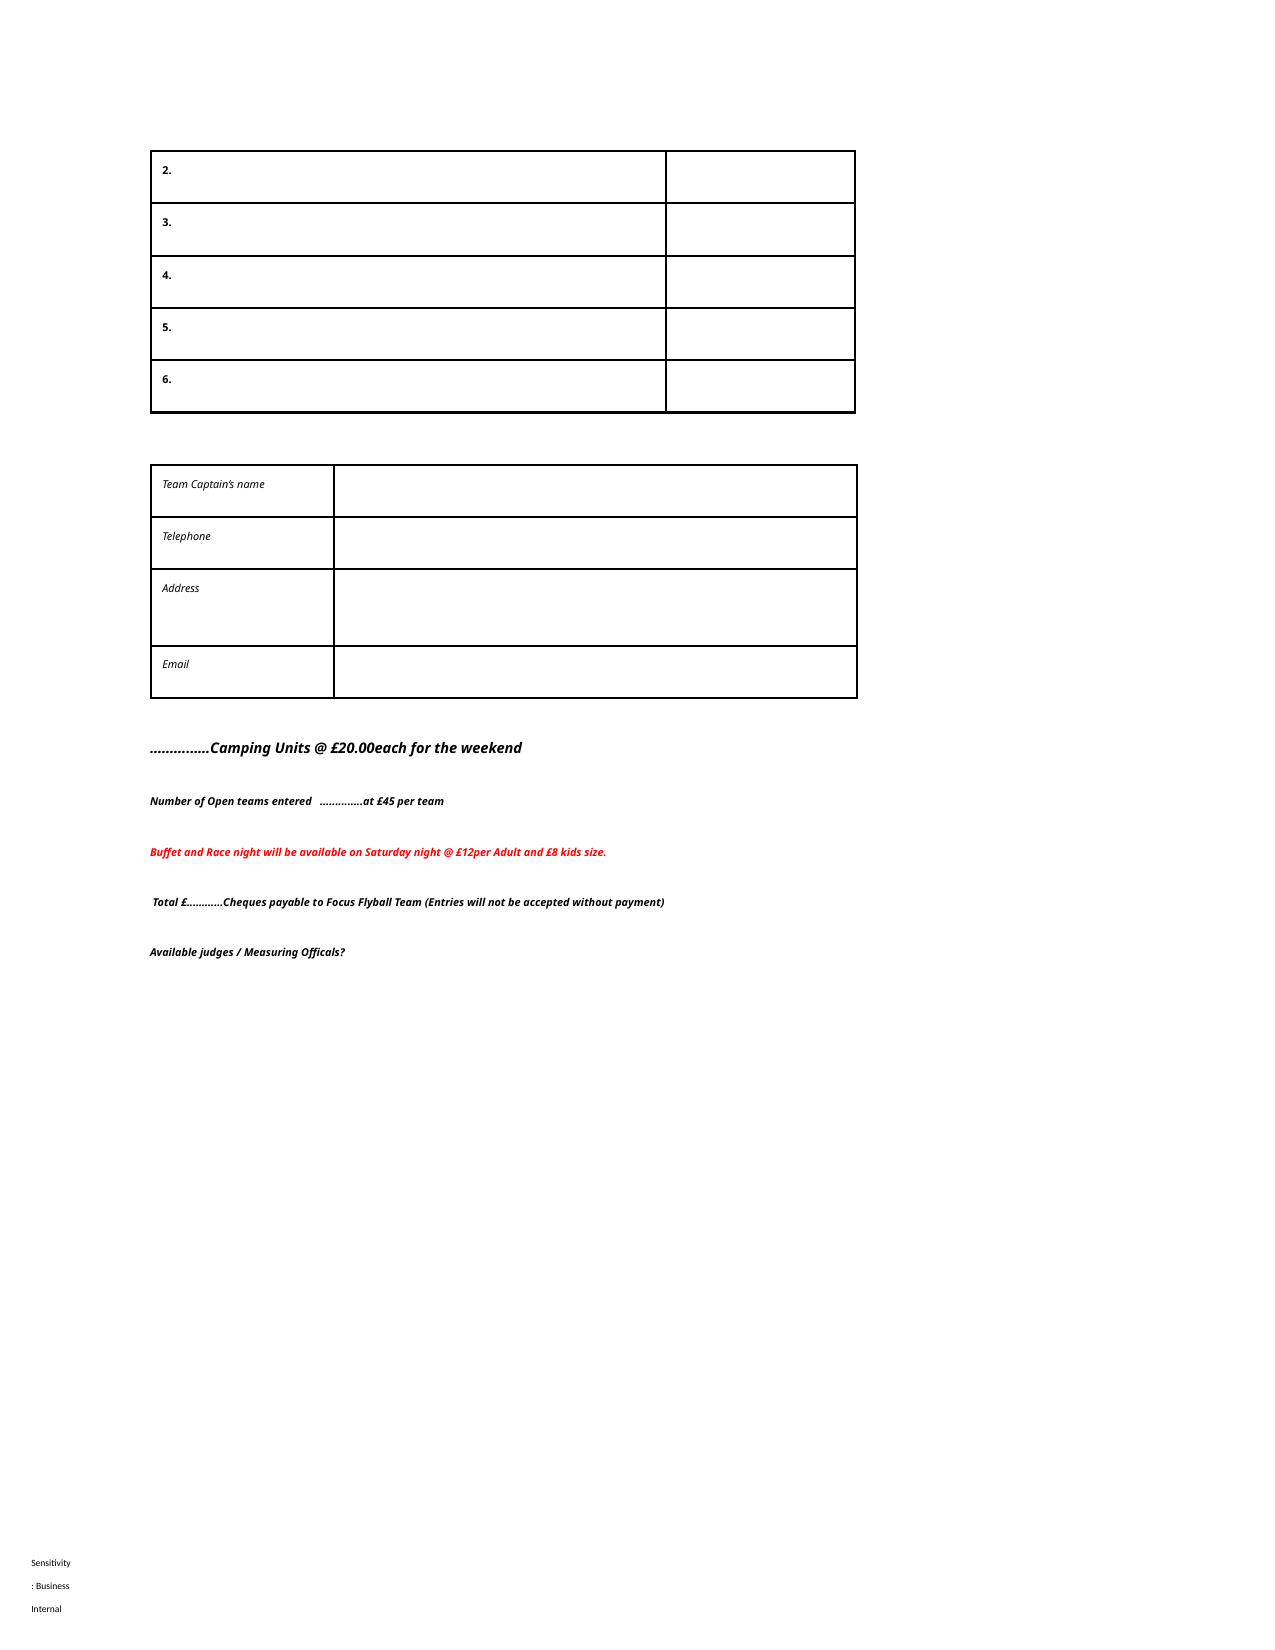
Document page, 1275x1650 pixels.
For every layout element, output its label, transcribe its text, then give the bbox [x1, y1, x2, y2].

table_cell 6. [152, 361, 665, 411]
text Total £...………Cheques payable to Focus Flyball Team (Entries will not be accepted without payment) [150, 884, 1125, 909]
table_cell Address [152, 570, 333, 644]
table_cell [335, 570, 856, 644]
text Available judges / Measuring Officals? [150, 934, 1125, 959]
table_header [335, 466, 856, 516]
table_cell [667, 152, 854, 202]
table_cell Email [152, 647, 333, 697]
table_header Team Captain’s name [152, 466, 333, 516]
table_cell [667, 361, 854, 411]
table_cell 2. [152, 152, 665, 202]
table_cell [667, 309, 854, 359]
text ……………Camping Units @ £20.00each for the weekend [150, 723, 1125, 757]
table_cell 4. [152, 257, 665, 307]
table_cell 3. [152, 204, 665, 254]
text Number of Open teams entered ..............at £45 per team [150, 783, 1125, 809]
table_cell 5. [152, 309, 665, 359]
table_cell Telephone [152, 518, 333, 568]
table_cell [667, 204, 854, 254]
table_cell [335, 518, 856, 568]
table_cell [667, 257, 854, 307]
table_cell [335, 647, 856, 697]
text Buffet and Race night will be available on Saturday night @ £12per Adult and £8 kids size. [150, 833, 1125, 859]
